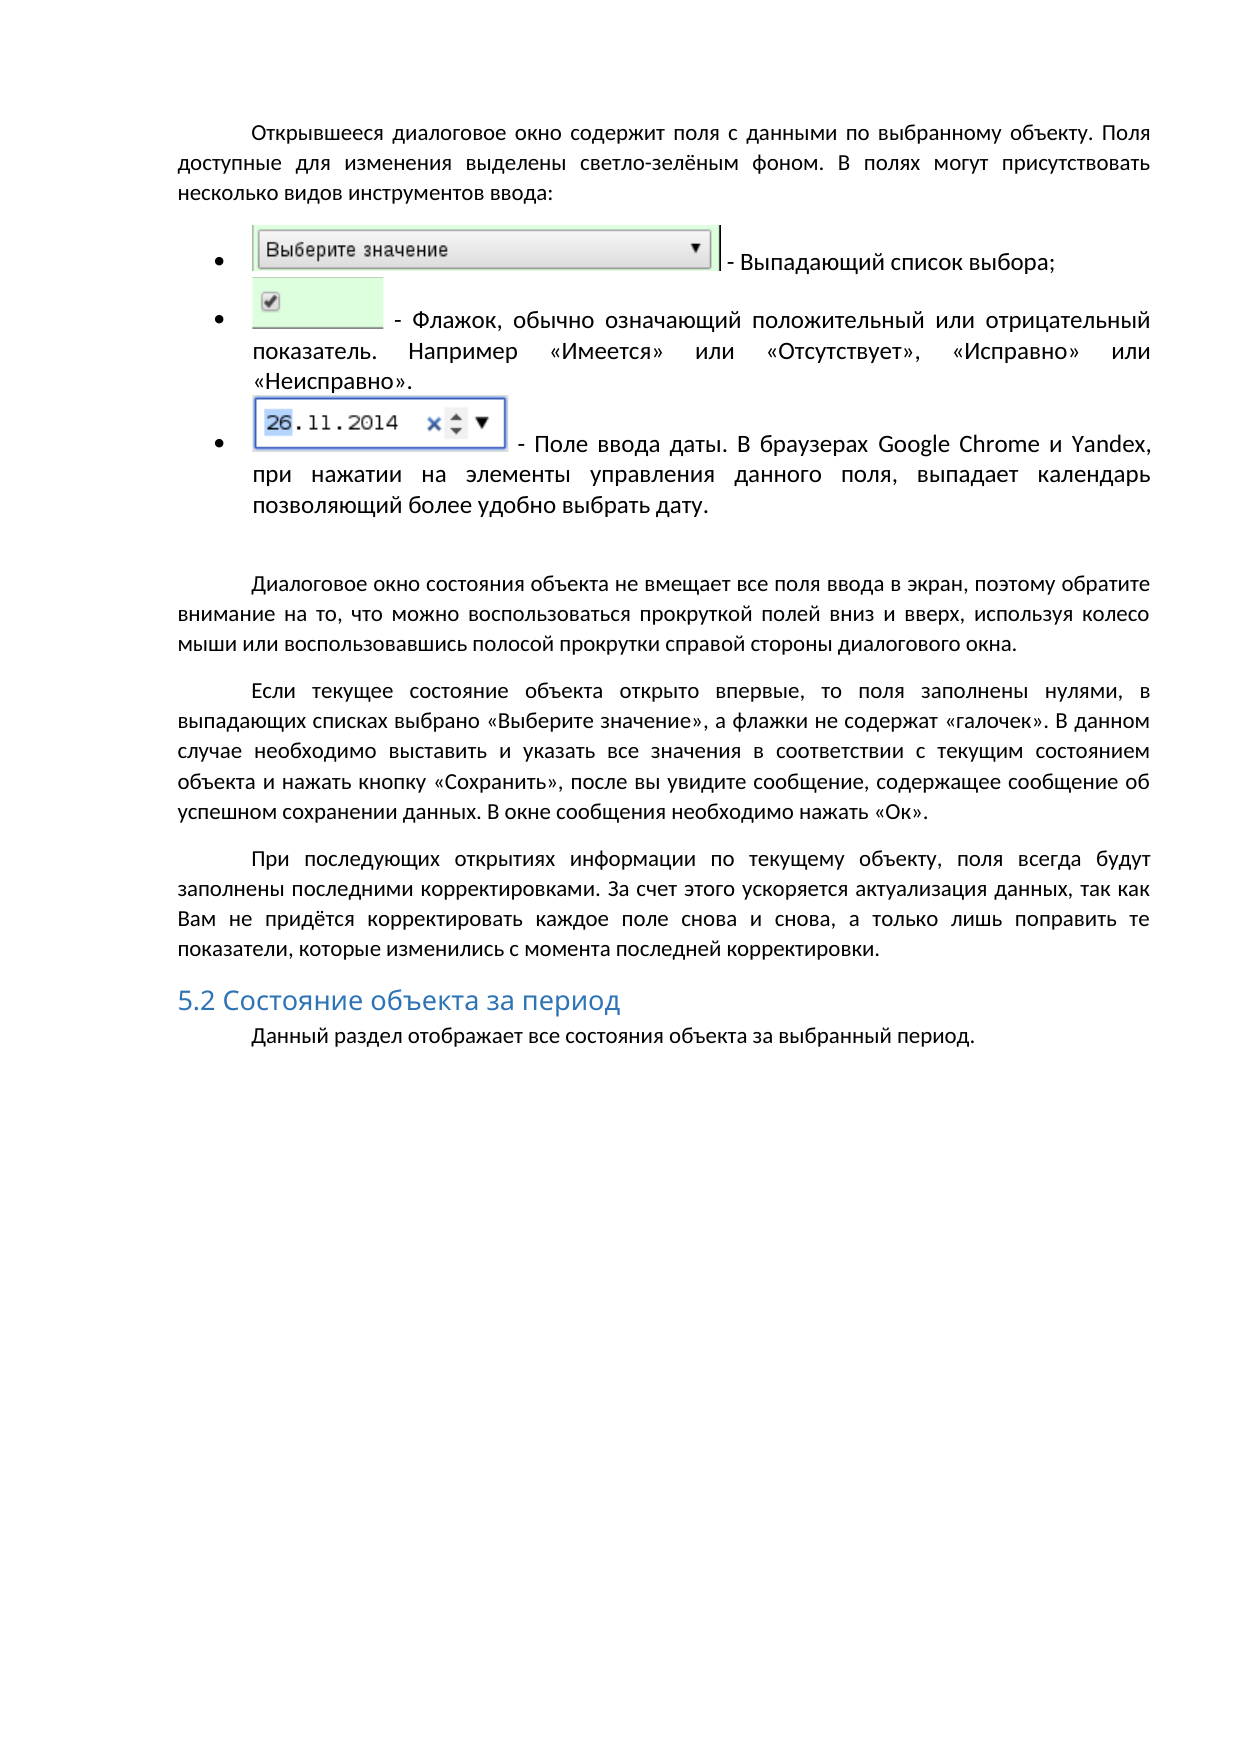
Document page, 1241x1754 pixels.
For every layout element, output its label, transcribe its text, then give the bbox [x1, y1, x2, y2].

text При последующих открытиях информации по текущему объекту, поля всегда будут заполнены последними корректировками. За счет этого ускоряется актуализация данных, так как Вам не придётся корректировать каждое поле снова и снова, а только лишь поправить те показатели, которые изменились с момента последней корректировки. [177, 844, 1152, 963]
picture [252, 395, 509, 452]
text Если текущее состояние объекта открыто впервые, то поля заполнены нулями, в выпадающих списках выбрано «Выберите значение», а флажки не содержат «галочек». В данном случае необходимо выставить и указать все значения в соответствии с текущим состоянием объекта и нажать кнопку «Сохранить», после вы увидите сообщение, содержащее сообщение об успешном сохранении данных. В окне сообщения необходимо нажать «Ок». [177, 676, 1152, 825]
text Диалоговое окно состояния объекта не вмещает все поля ввода в экран, поэтому обратите внимание на то, что можно воспользоваться прокруткой полей вниз и вверх, используя колесо мыши или воспользовавшись полосой прокрутки справой стороны диалогового окна. [177, 569, 1152, 657]
text Открывшееся диалоговое окно содержит поля с данными по выбранному объекту. Поля доступные для изменения выделены светло-зелёным фоном. В полях могут присутствовать несколько видов инструментов ввода: [177, 118, 1152, 207]
picture [252, 225, 721, 271]
text Данный раздел отображает все состояния объекта за выбранный период. [177, 1021, 1152, 1049]
list - Флажок, обычно означающий положительный или отрицательный показатель. Например «Имеется» или «Отсутствует», «Исправно» или «Неисправно». [215, 277, 1152, 396]
picture [252, 277, 384, 329]
subtitle 5.2 Состояние объекта за период [177, 981, 1152, 1018]
list - Поле ввода даты. В браузерах Google Chrome и Yandex, при нажатии на элементы управления данного поля, выпадает календарь позволяющий более удобно выбрать дату. [215, 396, 1152, 519]
